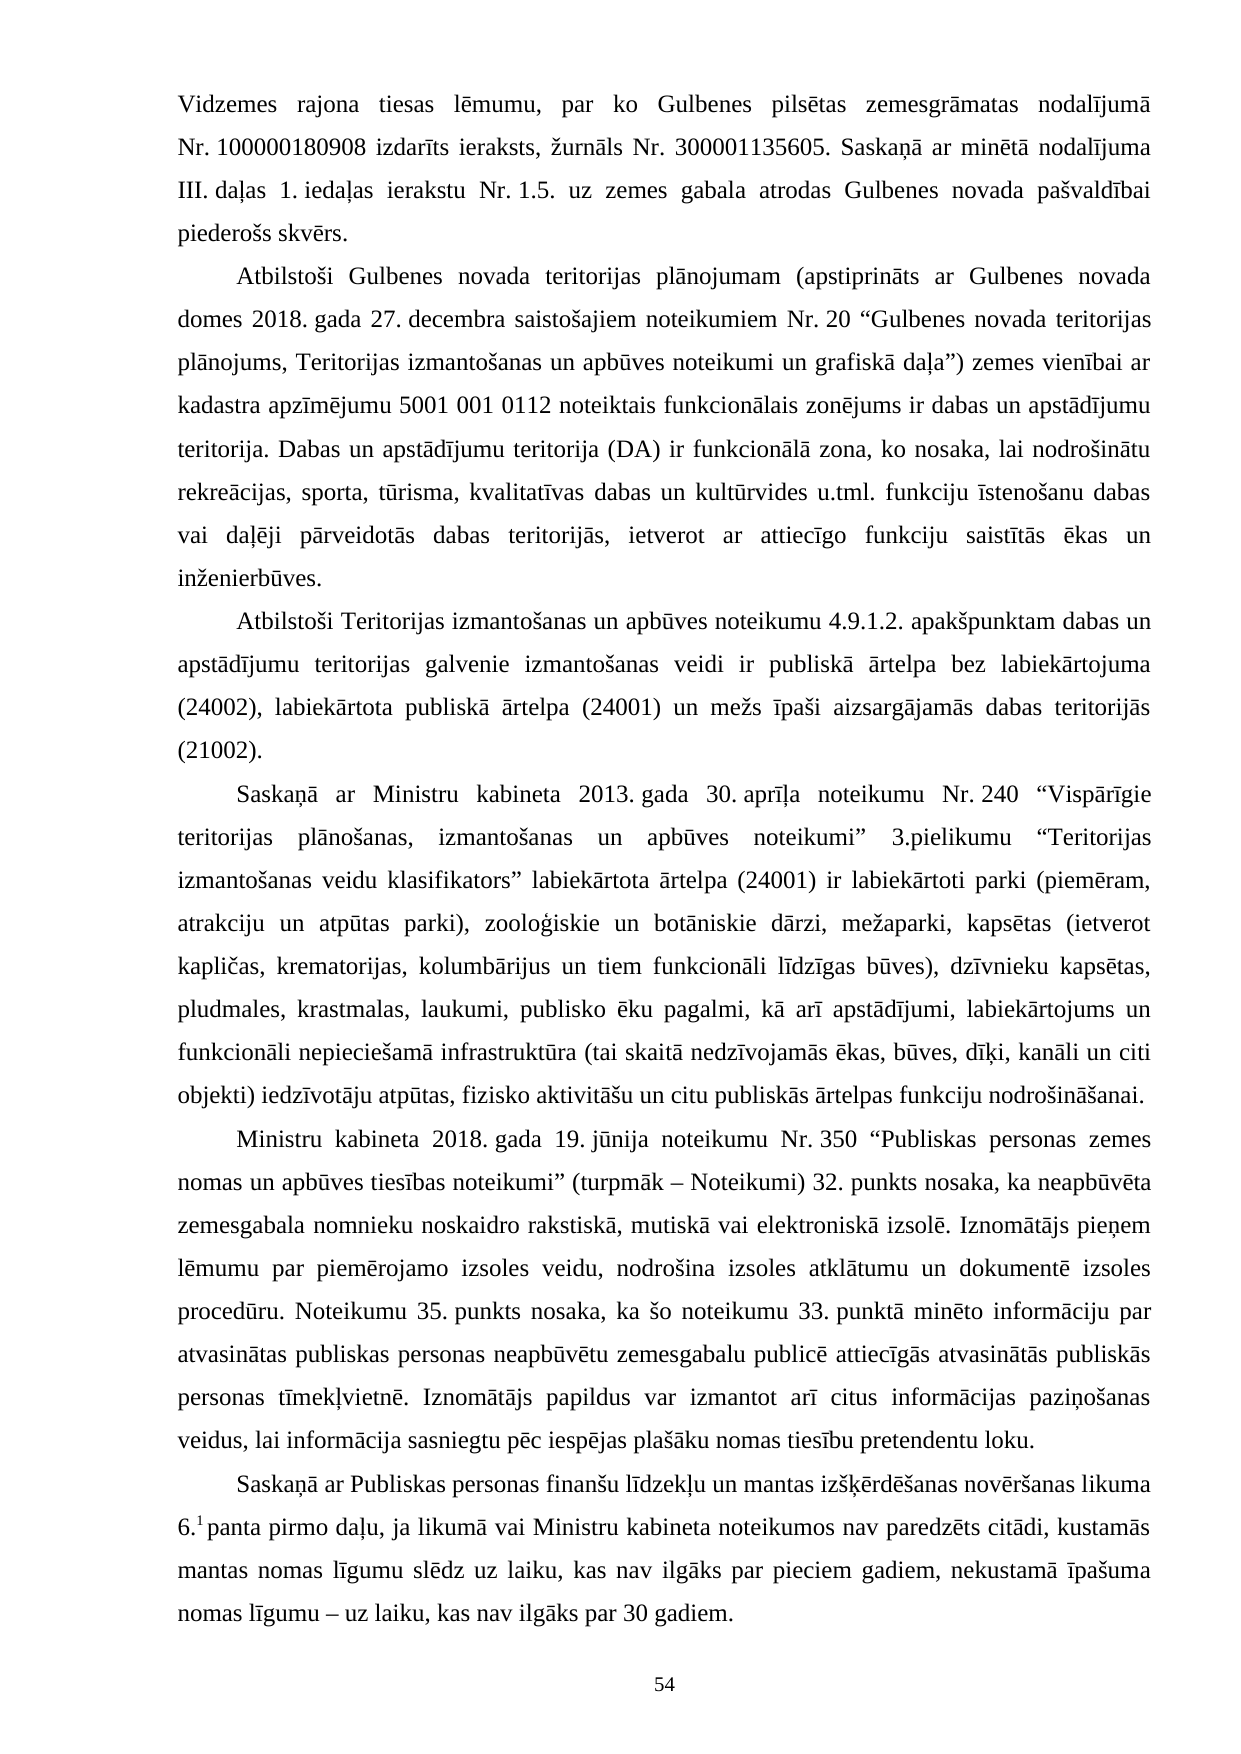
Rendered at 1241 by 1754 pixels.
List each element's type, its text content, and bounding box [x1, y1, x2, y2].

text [177, 89, 1152, 247]
text Ministru kabineta 2018. gada 19. jūnija noteikumu Nr. 350 “Publiskas personas zemes nomas un apbūves tiesības noteikumi” (turpmāk – Noteikumi) 32. punkts nosaka, ka neapbūvēta zemesgabala nomnieku noskaidro rakstiskā, mutiskā vai elektroniskā izsolē. Iznomātājs pieņem lēmumu par piemērojamo izsoles veidu, nodrošina izsoles atklātumu un dokumentē izsoles procedūru. Noteikumu 35. punkts nosaka, ka šo noteikumu 33. punktā minēto informāciju par atvasinātas publiskas personas neapbūvētu zemesgabalu publicē attiecīgās atvasinātās publiskās personas tīmekļvietnē. Iznomātājs papildus var izmantot arī citus informācijas paziņošanas veidus, lai informācija sasniegtu pēc iespējas plašāku nomas tiesību pretendentu loku. [177, 1124, 1152, 1454]
text Atbilstoši Teritorijas izmantošanas un apbūves noteikumu 4.9.1.2. apakšpunktam dabas un apstādījumu teritorijas galvenie izmantošanas veidi ir publiskā ārtelpa bez labiekārtojuma (24002), labiekārtota publiskā ārtelpa (24001) un mežs īpaši aizsargājamās dabas teritorijās (21002). [177, 606, 1152, 764]
text Atbilstoši Gulbenes novada teritorijas plānojumam (apstiprināts ar Gulbenes novada domes 2018. gada 27. decembra saistošajiem noteikumiem Nr. 20 “Gulbenes novada teritorijas plānojums, Teritorijas izmantošanas un apbūves noteikumi un grafiskā daļa”) zemes vienībai ar kadastra apzīmējumu 5001 001 0112 noteiktais funkcionālais zonējums ir dabas un apstādījumu teritorija. Dabas un apstādījumu teritorija (DA) ir funkcionālā zona, ko nosaka, lai nodrošinātu rekreācijas, sporta, tūrisma, kvalitatīvas dabas un kultūrvides u.tml. funkciju īstenošanu dabas vai daļēji pārveidotās dabas teritorijās, ietverot ar attiecīgo funkciju saistītās ēkas un inženierbūves. [177, 261, 1152, 592]
text Saskaņā ar Publiskas personas finanšu līdzekļu un mantas izšķērdēšanas novēršanas likuma 6.1 panta pirmo daļu, ja likumā vai Ministru kabineta noteikumos nav paredzēts citādi, kustamās mantas nomas līgumu slēdz uz laiku, kas nav ilgāks par pieciem gadiem, nekustamā īpašuma nomas līgumu – uz laiku, kas nav ilgāks par 30 gadiem. [177, 1469, 1152, 1627]
text Saskaņā ar Ministru kabineta 2013. gada 30. aprīļa noteikumu Nr. 240 “Vispārīgie teritorijas plānošanas, izmantošanas un apbūves noteikumi” 3.pielikumu “Teritorijas izmantošanas veidu klasifikators” labiekārtota ārtelpa (24001) ir labiekārtoti parki (piemēram, atrakciju un atpūtas parki), zooloģiskie un botāniskie dārzi, mežaparki, kapsētas (ietverot kapličas, krematorijas, kolumbārijus un tiem funkcionāli līdzīgas būves), dzīvnieku kapsētas, pludmales, krastmalas, laukumi, publisko ēku pagalmi, kā arī apstādījumi, labiekārtojums un funkcionāli nepieciešamā infrastruktūra (tai skaitā nedzīvojamās ēkas, būves, dīķi, kanāli un citi objekti) iedzīvotāju atpūtas, fizisko aktivitāšu un citu publiskās ārtelpas funkciju nodrošināšanai. [177, 779, 1152, 1109]
